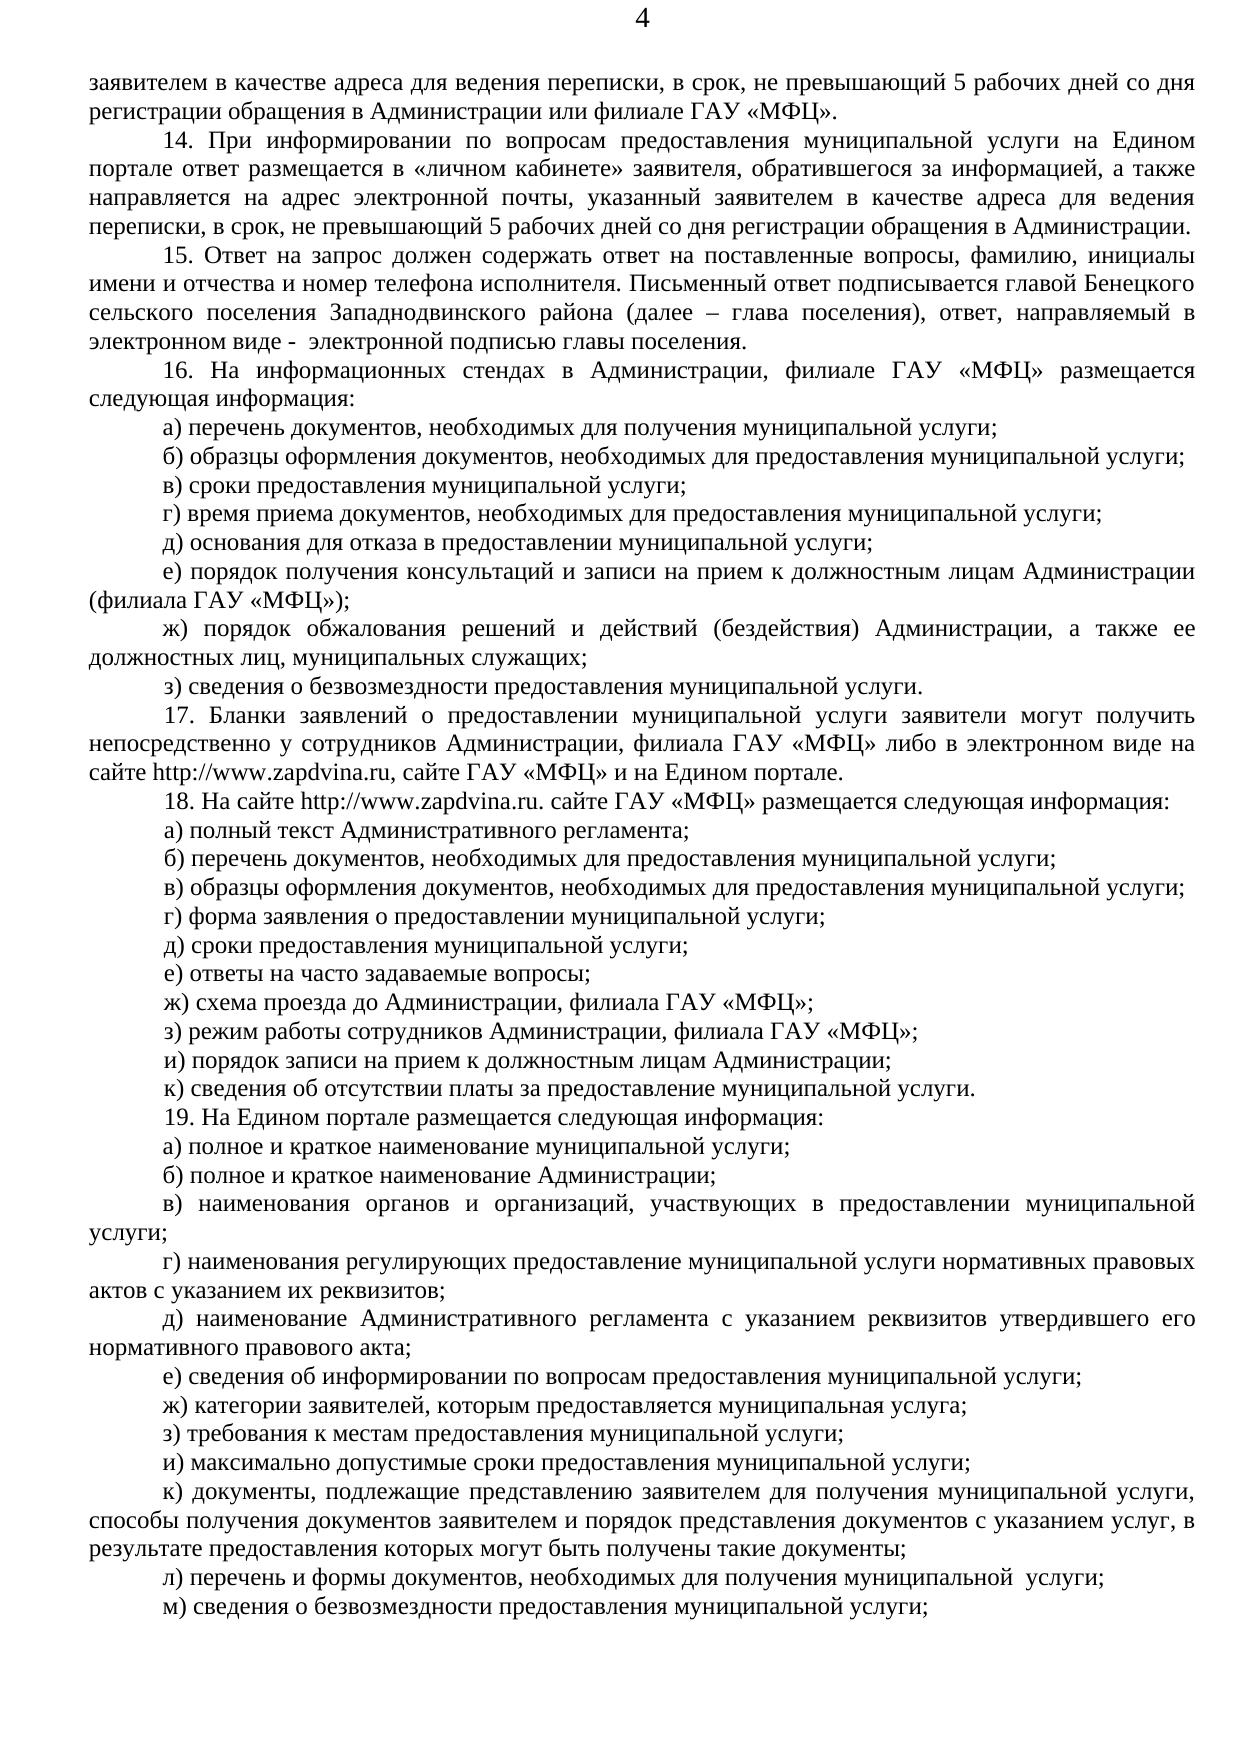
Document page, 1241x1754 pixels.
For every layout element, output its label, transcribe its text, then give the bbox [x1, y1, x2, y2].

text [89, 67, 1196, 125]
text к) сведения об отсутствии платы за предоставление муниципальной услуги. [89, 1073, 1196, 1102]
text д) наименование Административного регламента с указанием реквизитов утвердившего его нормативного правового акта; [89, 1303, 1196, 1361]
text з) требования к местам предоставления муниципальной услуги; [89, 1418, 1196, 1447]
text 18. На сайте http://www.zapdvina.ru. сайте ГАУ «МФЦ» размещается следующая информация: [89, 786, 1196, 815]
text ж) порядок обжалования решений и действий (бездействия) Администрации, а также ее должностных лиц, муниципальных служащих; [89, 613, 1196, 671]
text г) наименования регулирующих предоставление муниципальной услуги нормативных правовых актов с указанием их реквизитов; [89, 1246, 1196, 1303]
text 14. При информировании по вопросам предоставления муниципальной услуги на Едином портале ответ размещается в «личном кабинете» заявителя, обратившегося за информацией, а также направляется на адрес электронной почты, указанный заявителем в качестве адреса для ведения переписки, в срок, не превышающий 5 рабочих дней со дня регистрации обращения в Администрации. [89, 125, 1196, 240]
text а) полное и краткое наименование муниципальной услуги; [89, 1131, 1196, 1160]
text в) сроки предоставления муниципальной услуги; [89, 470, 1196, 498]
text б) перечень документов, необходимых для предоставления муниципальной услуги; [89, 843, 1196, 872]
text г) форма заявления о предоставлении муниципальной услуги; [89, 901, 1196, 930]
text е) ответы на часто задаваемые вопросы; [89, 958, 1196, 987]
text г) время приема документов, необходимых для предоставления муниципальной услуги; [89, 498, 1196, 527]
text а) полный текст Административного регламента; [89, 815, 1196, 843]
text в) наименования органов и организаций, участвующих в предоставлении муниципальной услуги; [89, 1188, 1196, 1246]
text ж) схема проезда до Администрации, филиала ГАУ «МФЦ»; [89, 987, 1196, 1016]
text л) перечень и формы документов, необходимых для получения муниципальной услуги; [89, 1562, 1196, 1591]
text е) порядок получения консультаций и записи на прием к должностным лицам Администрации (филиала ГАУ «МФЦ»); [89, 556, 1196, 613]
text з) режим работы сотрудников Администрации, филиала ГАУ «МФЦ»; [89, 1016, 1196, 1045]
text б) образцы оформления документов, необходимых для предоставления муниципальной услуги; [89, 441, 1196, 470]
text 17. Бланки заявлений о предоставлении муниципальной услуги заявители могут получить непосредственно у сотрудников Администрации, филиала ГАУ «МФЦ» либо в электронном виде на сайте http://www.zapdvina.ru, сайте ГАУ «МФЦ» и на Едином портале. [89, 700, 1196, 786]
text е) сведения об информировании по вопросам предоставления муниципальной услуги; [89, 1361, 1196, 1390]
text 19. На Едином портале размещается следующая информация: [89, 1102, 1196, 1131]
text а) перечень документов, необходимых для получения муниципальной услуги; [89, 412, 1196, 441]
text д) сроки предоставления муниципальной услуги; [89, 930, 1196, 958]
text д) основания для отказа в предоставлении муниципальной услуги; [89, 527, 1196, 556]
text з) сведения о безвозмездности предоставления муниципальной услуги. [89, 671, 1196, 700]
text и) порядок записи на прием к должностным лицам Администрации; [89, 1045, 1196, 1073]
text и) максимально допустимые сроки предоставления муниципальной услуги; [89, 1447, 1196, 1476]
text б) полное и краткое наименование Администрации; [89, 1160, 1196, 1188]
text 15. Ответ на запрос должен содержать ответ на поставленные вопросы, фамилию, инициалы имени и отчества и номер телефона исполнителя. Письменный ответ подписывается главой Бенецкого сельского поселения Западнодвинского района (далее – глава поселения), ответ, направляемый в электронном виде - электронной подписью главы поселения. [89, 240, 1196, 355]
text м) сведения о безвозмездности предоставления муниципальной услуги; [89, 1591, 1196, 1620]
text ж) категории заявителей, которым предоставляется муниципальная услуга; [89, 1390, 1196, 1418]
text 16. На информационных стендах в Администрации, филиале ГАУ «МФЦ» размещается следующая информация: [89, 355, 1196, 412]
text к) документы, подлежащие представлению заявителем для получения муниципальной услуги, способы получения документов заявителем и порядок представления документов с указанием услуг, в результате предоставления которых могут быть получены такие документы; [89, 1476, 1196, 1562]
text в) образцы оформления документов, необходимых для предоставления муниципальной услуги; [89, 872, 1196, 901]
